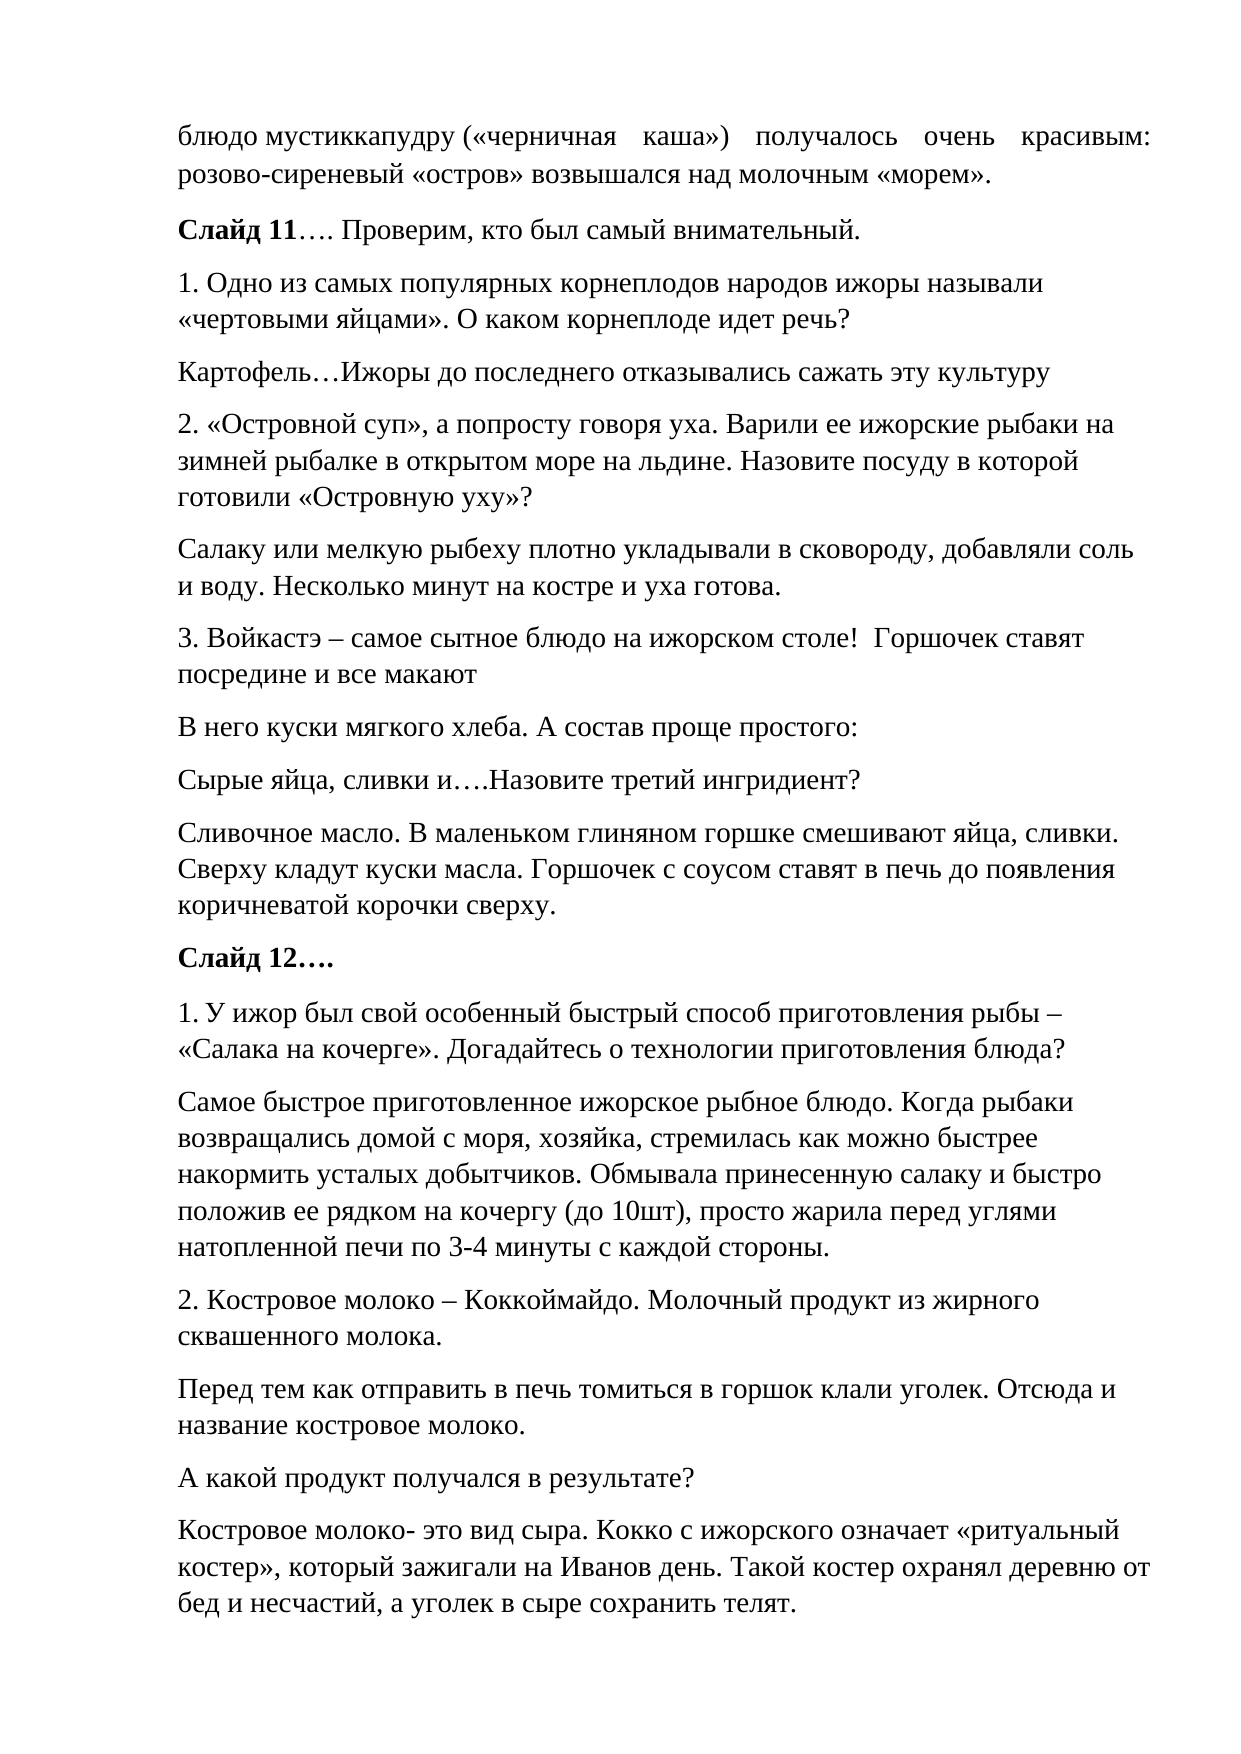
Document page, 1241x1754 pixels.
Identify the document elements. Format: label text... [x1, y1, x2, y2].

text 1. Одно из самых популярных корнеплодов народов ижоры называли «чертовыми яйцами». О каком корнеплоде идет речь? [177, 265, 1152, 334]
text А какой продукт получался в результате? [177, 1460, 1152, 1493]
text Слайд 11…. Проверим, кто был самый внимательный. [177, 212, 1152, 245]
text Сливочное масло. В маленьком глиняном горшке смешивают яйца, сливки. Сверху кладут куски масла. Горшочек с соусом ставят в печь до появления коричневатой корочки сверху. [177, 815, 1152, 921]
text 2. Костровое молоко – Коккоймайдо. Молочный продукт из жирного сквашенного молока. [177, 1282, 1152, 1351]
text 1. У ижор был свой особенный быстрый способ приготовления рыбы – «Салака на кочерге». Догадайтесь о технологии приготовления блюда? [177, 995, 1152, 1065]
text Слайд 12…. [177, 940, 1152, 974]
text Костровое молоко- это вид сыра. Кокко с ижорского означает «ритуальный костер», который зажигали на Иванов день. Такой костер охранял деревню от бед и несчастий, а уголек в сыре сохранить телят. [177, 1512, 1152, 1618]
text Картофель…Ижоры до последнего отказывались сажать эту культуру [177, 354, 1152, 387]
text Салаку или мелкую рыбеху плотно укладывали в сковороду, добавляли соль и воду. Несколько минут на костре и уха готова. [177, 532, 1152, 601]
text Самое быстрое приготовленное ижорское рыбное блюдо. Когда рыбаки возвращались домой с моря, хозяйка, стремилась как можно быстрее накормить усталых добытчиков. Обмывала принесенную салаку и быстро положив ее рядком на кочергу (до 10шт), просто жарила перед углями натопленной печи по 3-4 минуты с каждой стороны. [177, 1084, 1152, 1262]
text 3. Войкастэ – самое сытное блюдо на ижорском столе! Горшочек ставят посредине и все макают [177, 621, 1152, 690]
text Перед тем как отправить в печь томиться в горшок клали уголек. Отсюда и название костровое молоко. [177, 1371, 1152, 1440]
text Сырые яйца, сливки и….Назовите третий ингридиент? [177, 762, 1152, 796]
text В него куски мягкого хлеба. А состав проще простого: [177, 709, 1152, 743]
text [177, 118, 1152, 190]
text 2. «Островной суп», а попросту говоря уха. Варили ее ижорские рыбаки на зимней рыбалке в открытом море на льдине. Назовите посуду в которой готовили «Островную уху»? [177, 406, 1152, 512]
